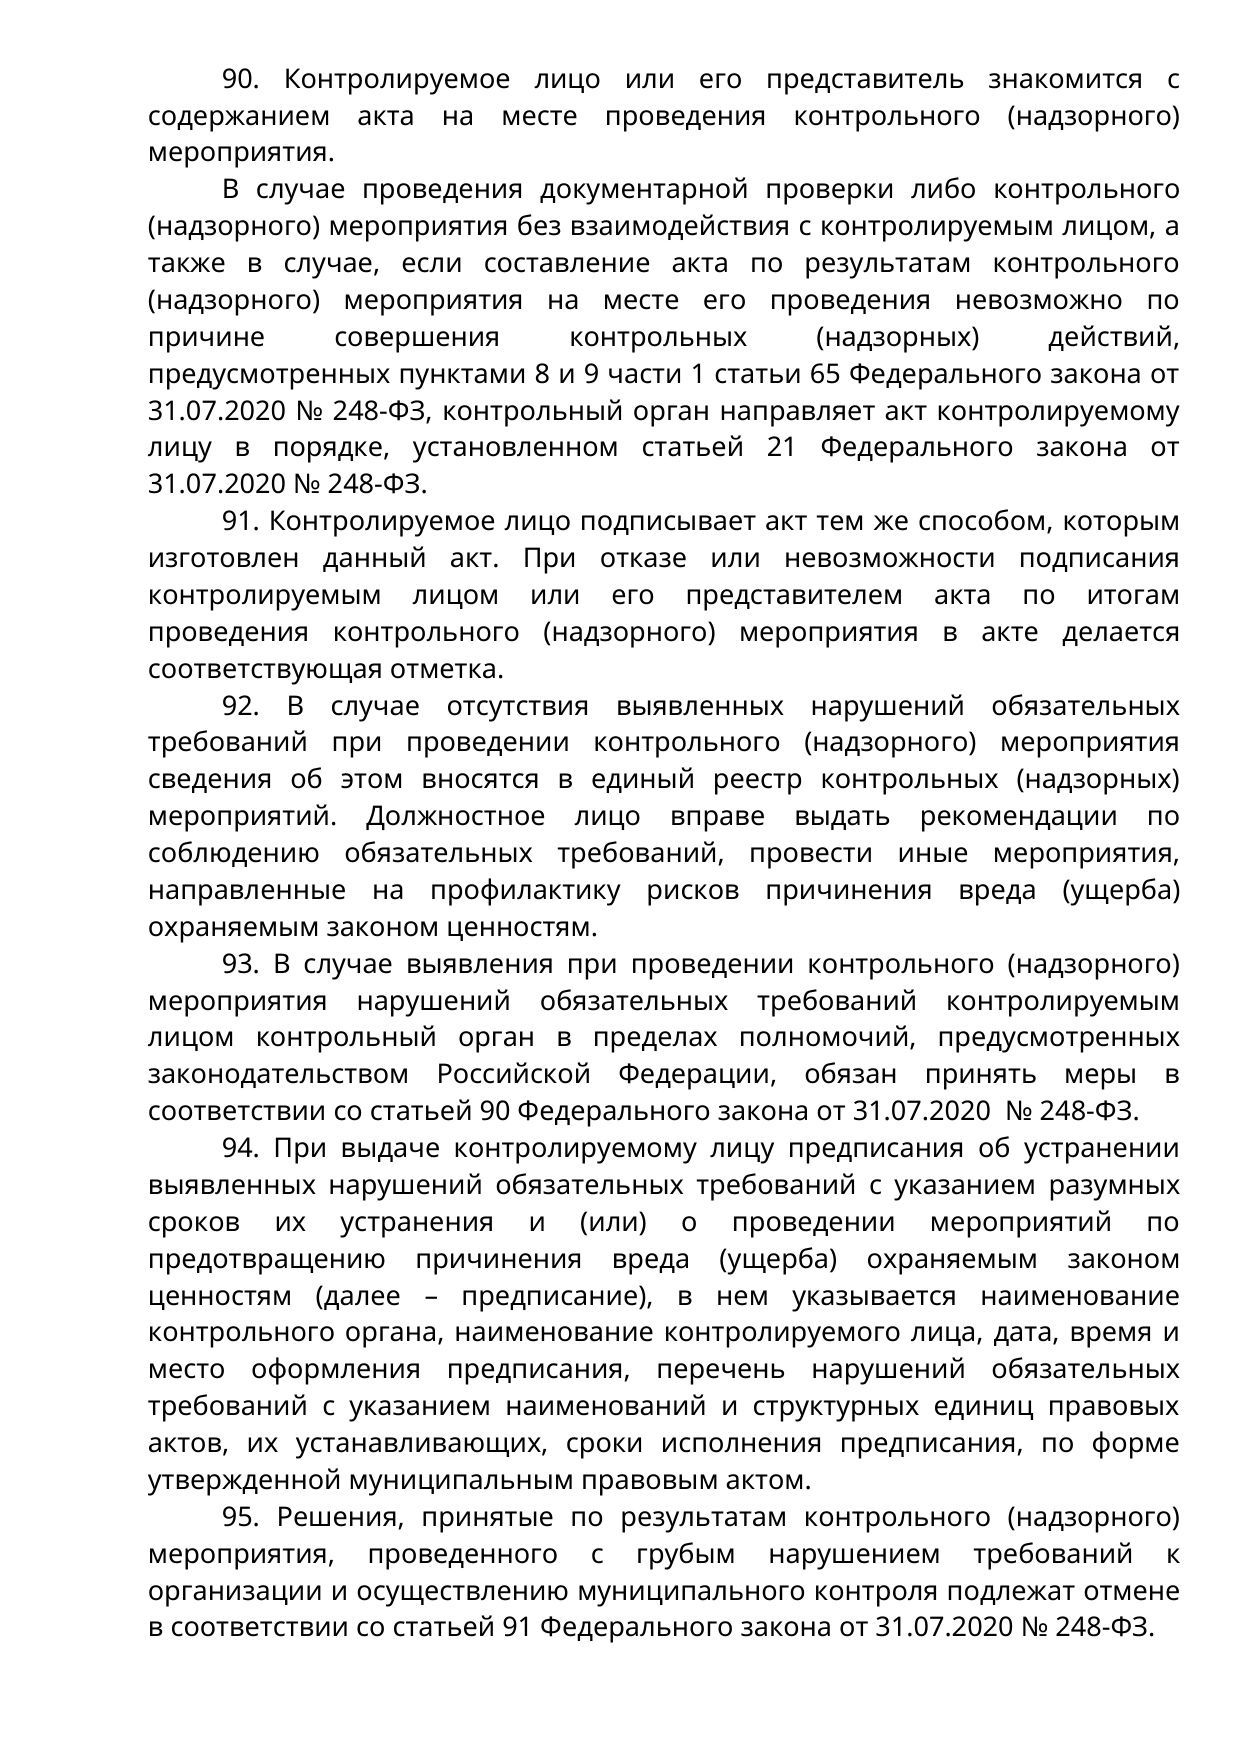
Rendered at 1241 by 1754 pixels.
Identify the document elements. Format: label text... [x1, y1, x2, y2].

text 91. Контролируемое лицо подписывает акт тем же способом, которым изготовлен данный акт. При отказе или невозможности подписания контролируемым лицом или его представителем акта по итогам проведения контрольного (надзорного) мероприятия в акте делается соответствующая отметка. [148, 502, 1181, 686]
text 94. При выдаче контролируемому лицу предписания об устранении выявленных нарушений обязательных требований с указанием разумных сроков их устранения и (или) о проведении мероприятий по предотвращению причинения вреда (ущерба) охраняемым законом ценностям (далее – предписание), в нем указывается наименование контрольного органа, наименование контролируемого лица, дата, время и место оформления предписания, перечень нарушений обязательных требований с указанием наименований и структурных единиц правовых актов, их устанавливающих, сроки исполнения предписания, по форме утвержденной муниципальным правовым актом. [148, 1128, 1181, 1497]
text 92. В случае отсутствия выявленных нарушений обязательных требований при проведении контрольного (надзорного) мероприятия сведения об этом вносятся в единый реестр контрольных (надзорных) мероприятий. Должностное лицо вправе выдать рекомендации по соблюдению обязательных требований, провести иные мероприятия, направленные на профилактику рисков причинения вреда (ущерба) охраняемым законом ценностям. [148, 686, 1181, 944]
text 93. В случае выявления при проведении контрольного (надзорного) мероприятия нарушений обязательных требований контролируемым лицом контрольный орган в пределах полномочий, предусмотренных законодательством Российской Федерации, обязан принять меры в соответствии со статьей 90 Федерального закона от 31.07.2020 № 248-ФЗ. [148, 944, 1181, 1128]
text 95. Решения, принятые по результатам контрольного (надзорного) мероприятия, проведенного с грубым нарушением требований к организации и осуществлению муниципального контроля подлежат отмене в соответствии со статьей 91 Федерального закона от 31.07.2020 № 248-ФЗ. [148, 1497, 1181, 1645]
text 90. Контролируемое лицо или его представитель знакомится с содержанием акта на месте проведения контрольного (надзорного) мероприятия. [148, 59, 1181, 170]
text В случае проведения документарной проверки либо контрольного (надзорного) мероприятия без взаимодействия с контролируемым лицом, а также в случае, если составление акта по результатам контрольного (надзорного) мероприятия на месте его проведения невозможно по причине совершения контрольных (надзорных) действий, предусмотренных пунктами 8 и 9 части 1 статьи 65 Федерального закона от 31.07.2020 № 248-ФЗ, контрольный орган направляет акт контролируемому лицу в порядке, установленном статьей 21 Федерального закона от 31.07.2020 № 248-ФЗ. [148, 170, 1181, 502]
